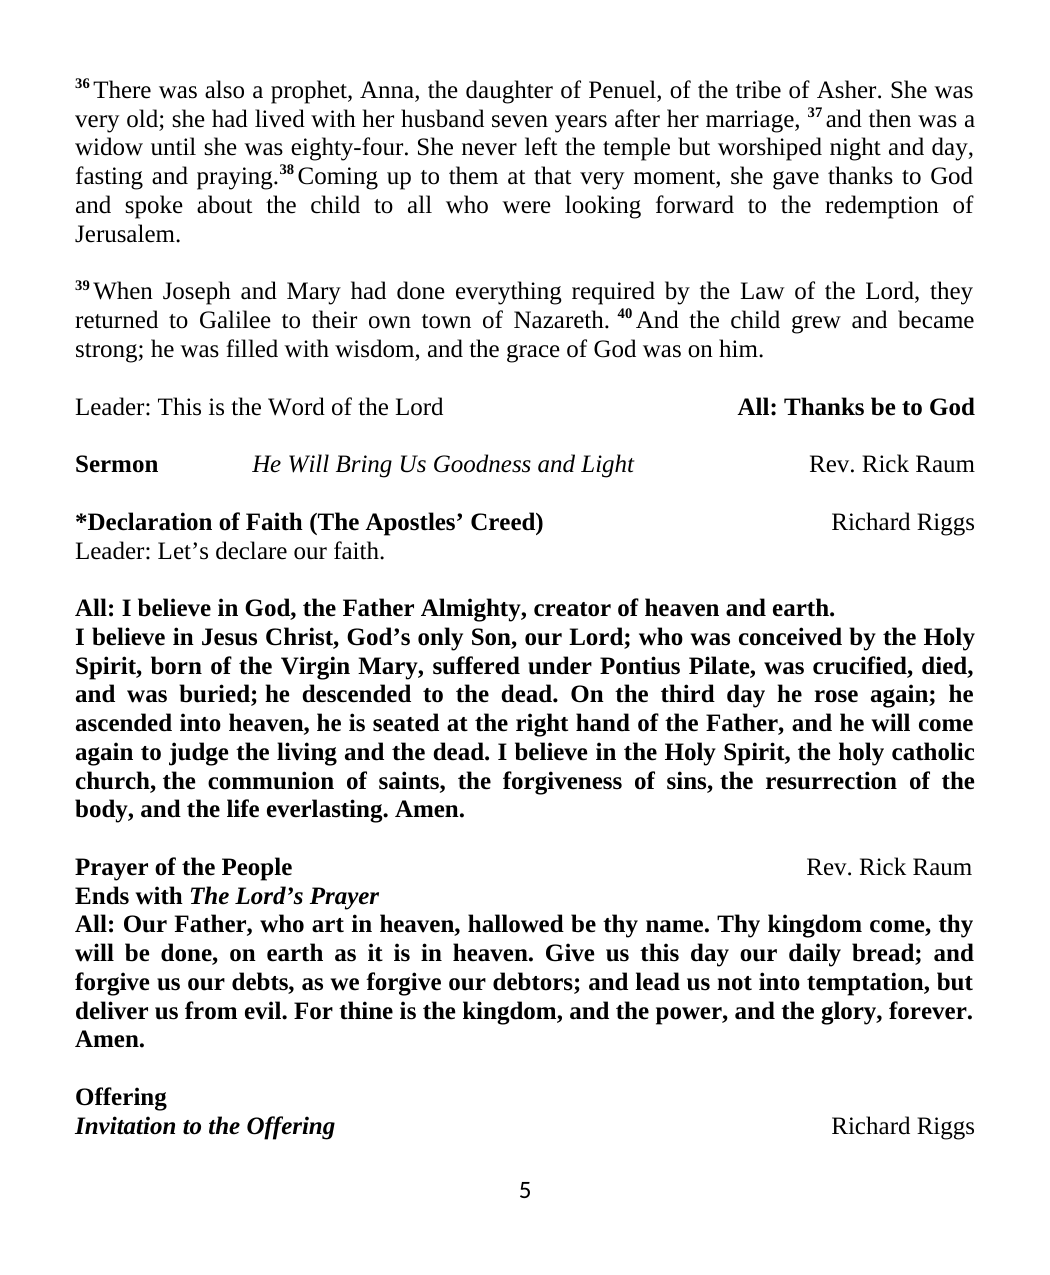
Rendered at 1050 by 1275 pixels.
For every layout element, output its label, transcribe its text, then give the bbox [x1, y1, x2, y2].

text *Declaration of Faith (The Apostles’ Creed) Richard Riggs [75, 507, 975, 536]
text Sermon He Will Bring Us Goodness and Light Rev. Rick Raum [75, 449, 975, 478]
text Prayer of the People Rev. Rick Raum [75, 852, 975, 881]
text Offering [75, 1082, 975, 1111]
text 39 When Joseph and Mary had done everything required by the Law of the Lord, they returned to Galilee to their own town of Nazareth. 40 And the child grew and became strong; he was filled with wisdom, and the grace of God was on him. [75, 277, 975, 363]
text All: Our Father, who art in heaven, hallowed be thy name. Thy kingdom come, thy will be done, on earth as it is in heaven. Give us this day our daily bread; and forgive us our debts, as we forgive our debtors; and lead us not into temptation, but deliver us from evil. For thine is the kingdom, and the power, and the glory, forever. Amen. [75, 909, 975, 1053]
text Leader: This is the Word of the Lord All: Thanks be to God [75, 392, 975, 421]
text I believe in Jesus Christ, God’s only Son, our Lord; who was conceived by the Holy Spirit, born of the Virgin Mary, suffered under Pontius Pilate, was crucified, died, and was buried; he descended to the dead. On the third day he rose again; he ascended into heaven, he is seated at the right hand of the Father, and he will come again to judge the living and the dead. I believe in the Holy Spirit, the holy catholic church, the communion of saints, the forgiveness of sins, the resurrection of the body, and the life everlasting. Amen. [75, 622, 975, 823]
text Ends with The Lord’s Prayer [75, 881, 975, 909]
text Leader: Let’s declare our faith. [75, 536, 975, 564]
text All: I believe in God, the Father Almighty, creator of heaven and earth. [75, 593, 975, 622]
text Invitation to the Offering Richard Riggs [75, 1111, 975, 1139]
text 36 There was also a prophet, Anna, the daughter of Penuel, of the tribe of Asher. She was very old; she had lived with her husband seven years after her marriage, 37 and then was a widow until she was eighty-four. She never left the temple but worshiped night and day, fasting and praying.38 Coming up to them at that very moment, she gave thanks to God and spoke about the child to all who were looking forward to the redemption of Jerusalem. [75, 75, 975, 247]
